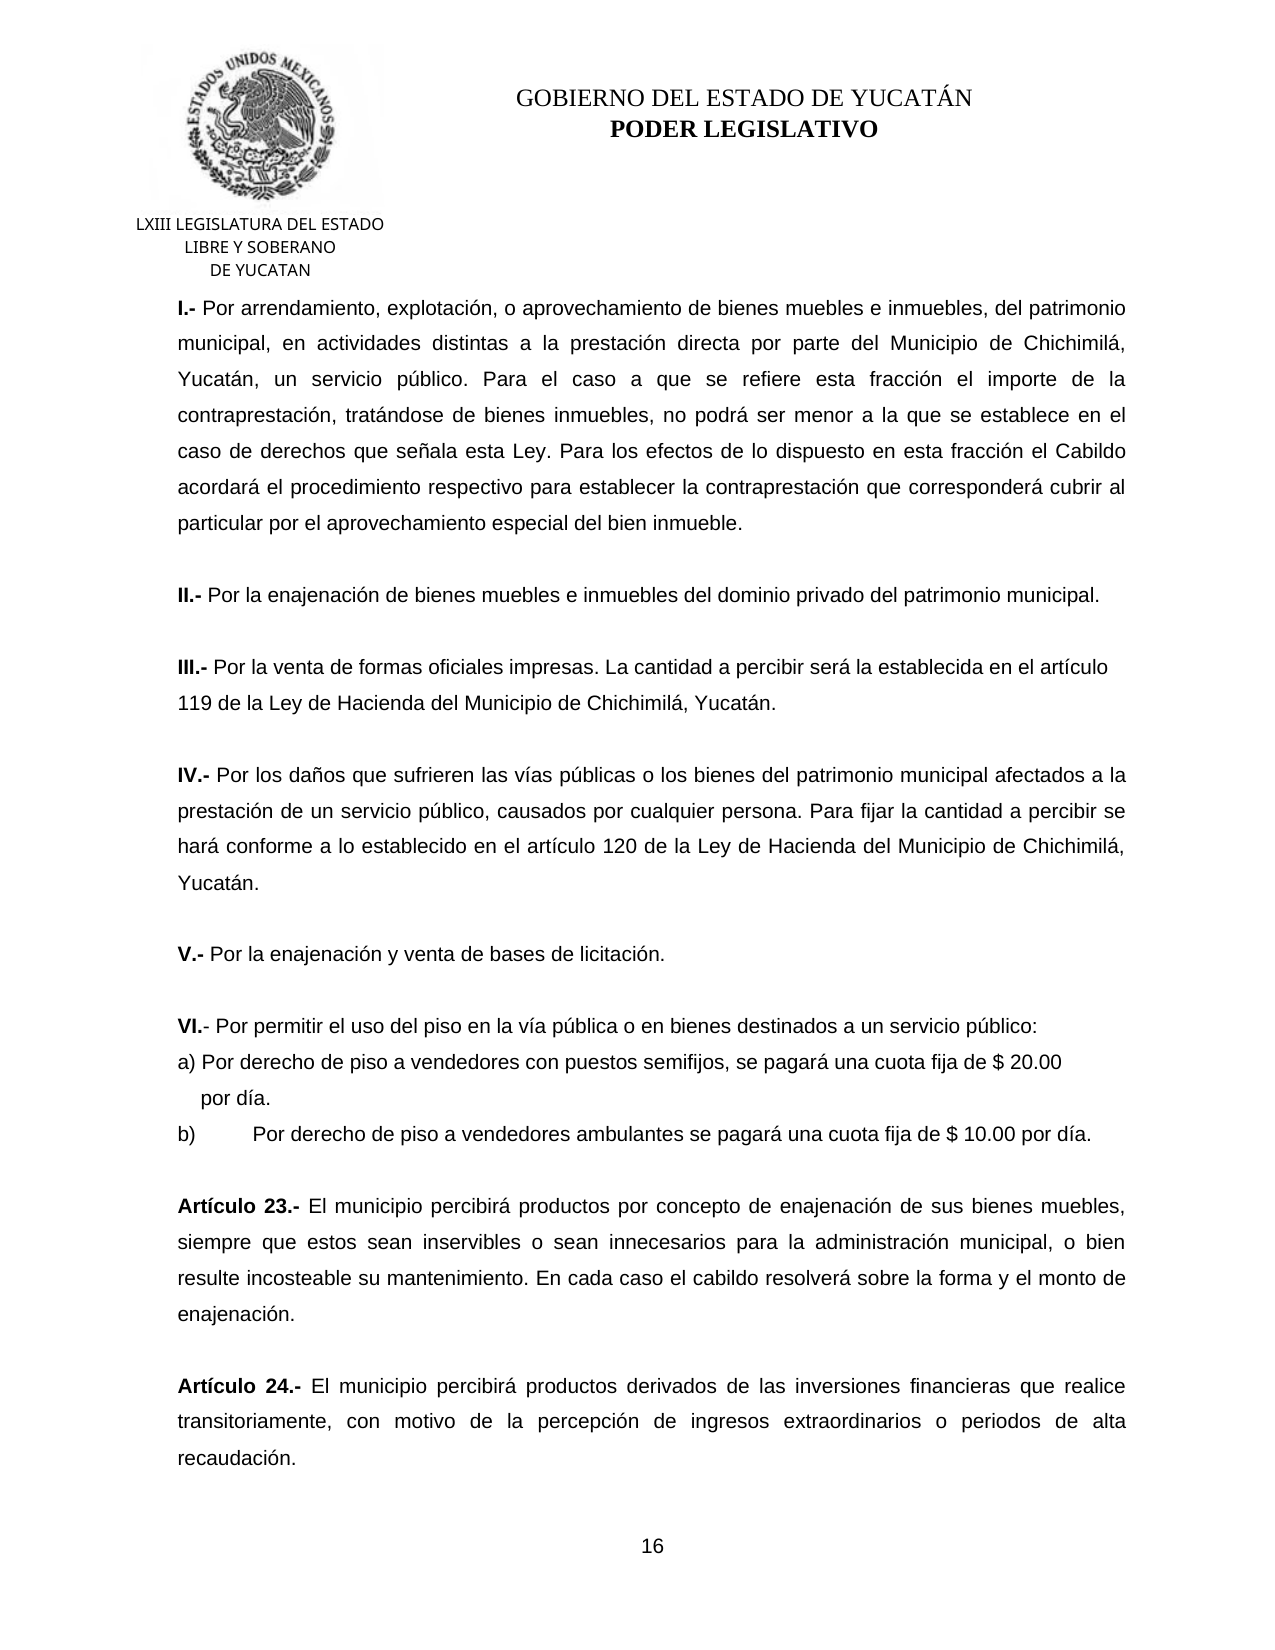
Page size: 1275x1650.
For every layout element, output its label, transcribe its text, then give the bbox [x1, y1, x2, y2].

text VI.- Por permitir el uso del piso en la vía pública o en bienes destinados a un servicio público: [177, 1014, 1127, 1038]
text IV.- Por los daños que sufrieren las vías públicas o los bienes del patrimonio municipal afectados a la prestación de un servicio público, causados por cualquier persona. Para fijar la cantidad a percibir se hará conforme a lo establecido en el artículo 120 de la Ley de Hacienda del Municipio de Chichimilá, Yucatán. [177, 762, 1127, 894]
text Artículo 24.- El municipio percibirá productos derivados de las inversiones financieras que realice transitoriamente, con motivo de la percepción de ingresos extraordinarios o periodos de alta recaudación. [177, 1373, 1127, 1469]
list Por derecho de piso a vendedores ambulantes se pagará una cuota fija de $ 10.00 por día. [177, 1122, 1127, 1146]
text II.- Por la enajenación de bienes muebles e inmuebles del dominio privado del patrimonio municipal. [177, 583, 1127, 607]
text I.- Por arrendamiento, explotación, o aprovechamiento de bienes muebles e inmuebles, del patrimonio municipal, en actividades distintas a la prestación directa por parte del Municipio de Chichimilá, Yucatán, un servicio público. Para el caso a que se refiere esta fracción el importe de la contraprestación, tratándose de bienes inmuebles, no podrá ser menor a la que se establece en el caso de derechos que señala esta Ley. Para los efectos de lo dispuesto en esta fracción el Cabildo acordará el procedimiento respectivo para establecer la contraprestación que corresponderá cubrir al particular por el aprovechamiento especial del bien inmueble. [177, 295, 1127, 535]
picture [140, 44, 385, 215]
text Artículo 23.- El municipio percibirá productos por concepto de enajenación de sus bienes muebles, siempre que estos sean inservibles o sean innecesarios para la administración municipal, o bien resulte incosteable su mantenimiento. En cada caso el cabildo resolverá sobre la forma y el monto de enajenación. [177, 1194, 1127, 1326]
text III.- Por la venta de formas oficiales impresas. La cantidad a percibir será la establecida en el artículo 119 de la Ley de Hacienda del Municipio de Chichimilá, Yucatán. [177, 655, 1127, 714]
text V.- Por la enajenación y venta de bases de licitación. [177, 942, 1127, 966]
text a) Por derecho de piso a vendedores con puestos semifijos, se pagará una cuota fija de $ 20.00 [177, 1050, 1127, 1074]
text por día. [177, 1086, 1127, 1110]
